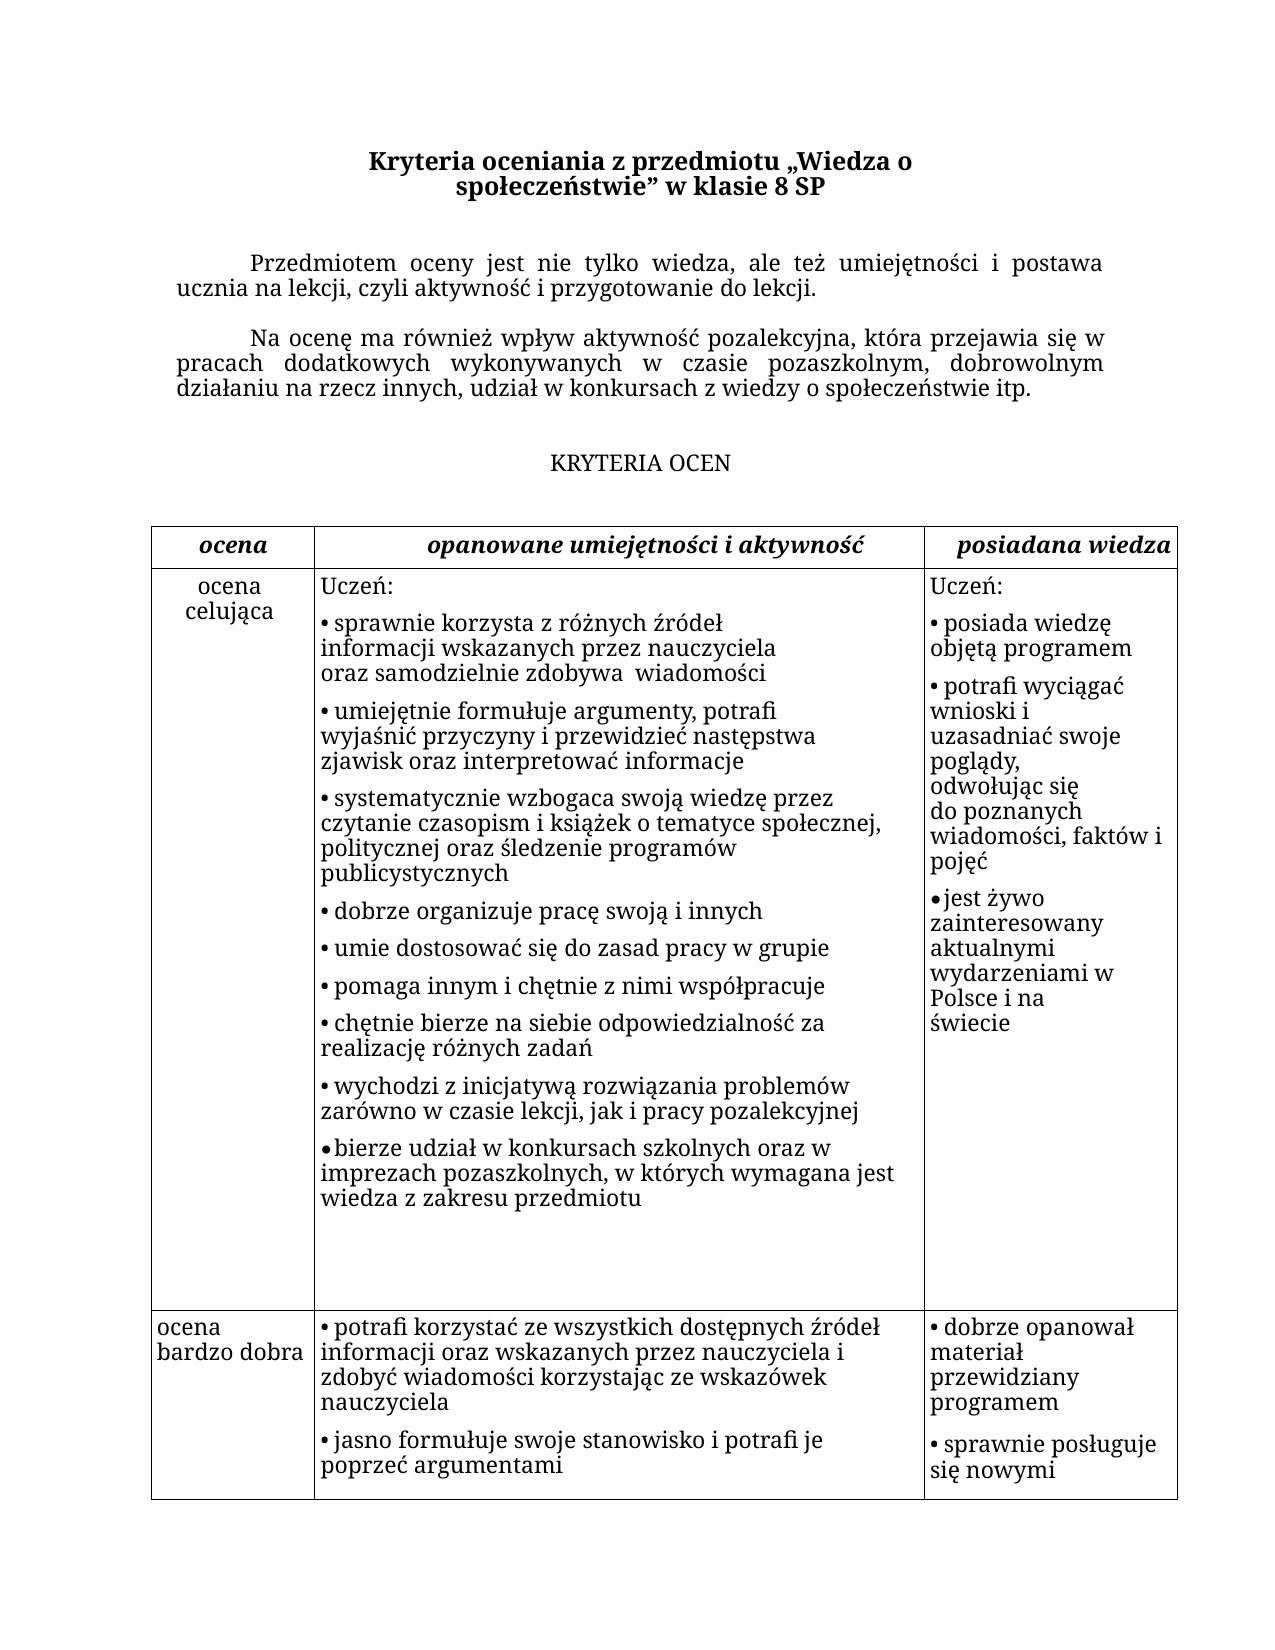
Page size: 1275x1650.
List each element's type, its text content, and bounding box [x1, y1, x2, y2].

text Na ocenę ma również wpływ aktywność pozalekcyjna, która przejawia się w pracach dodatkowych wykonywanych w czasie pozaszkolnym, dobrowolnym działaniu na rzecz innych, udział w konkursach z wiedzy o społeczeństwie itp. [176, 326, 1105, 401]
text Kryteria oceniania z przedmiotu „Wiedza o społeczeństwie” w klasie 8 SP [335, 151, 946, 201]
text KRYTERIA OCEN [335, 451, 946, 476]
table_cell ocena bardzo dobra [152, 1311, 314, 1499]
table_cell Uczeń: sprawnie korzysta z różnych źródeł informacji wskazanych przez nauczyciela oraz samodzielnie zdobywa wiadomości umiejętnie formułuje argumenty, potrafi wyjaśnić przyczyny i przewidzieć następstwa zjawisk oraz interpretować informacje systematycznie wzbogaca swoją wiedzę przez czytanie czasopism i książek o tematyce społecznej, politycznej oraz śledzenie programów publicystycznych dobrze organizuje pracę swoją i innych umie dostosować się do zasad pracy w grupie pomaga innym i chętnie z nimi współpracuje chętnie bierze na siebie odpowiedzialność za realizację różnych zadań wychodzi z inicjatywą rozwiązania problemów zarówno w czasie lekcji, jak i pracy pozalekcyjnej bierze udział w konkursach szkolnych oraz w imprezach pozaszkolnych, w których wymagana jest wiedza z zakresu przedmiotu [315, 569, 924, 1310]
table_header opanowane umiejętności i aktywność [315, 527, 924, 568]
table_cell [925, 1311, 1177, 1499]
table_cell ocena celująca [152, 569, 314, 1310]
table_header ocena [152, 527, 314, 568]
table_header posiadana wiedza [925, 527, 1177, 568]
text Przedmiotem oceny jest nie tylko wiedza, ale też umiejętności i postawa ucznia na lekcji, czyli aktywność i przygotowanie do lekcji. [176, 251, 1104, 301]
table_cell Uczeń: posiada wiedzę objętą programem potrafi wyciągać wnioski i uzasadniać swoje poglądy, odwołując się do poznanych wiadomości, faktów i pojęć jest żywo zainteresowany aktualnymi wydarzeniami w Polsce i na świecie [925, 569, 1177, 1310]
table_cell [315, 1311, 924, 1499]
